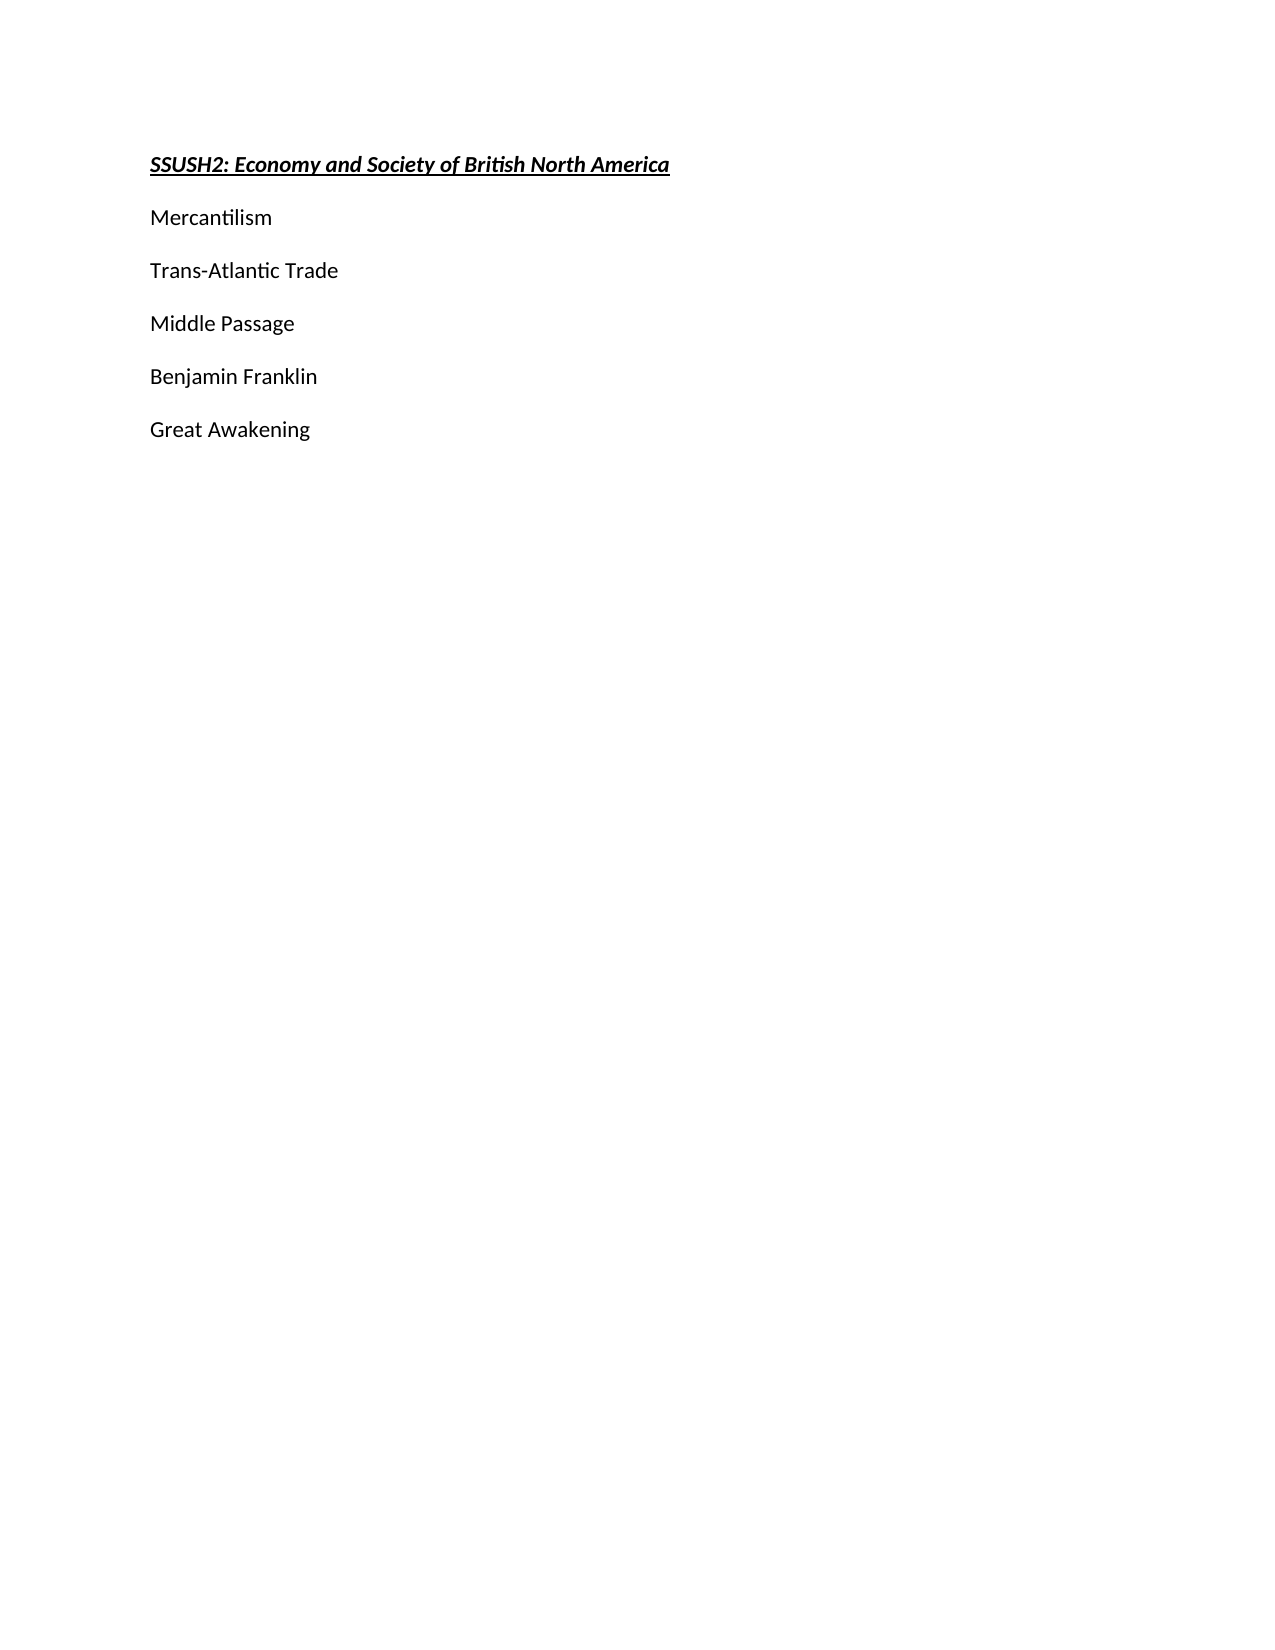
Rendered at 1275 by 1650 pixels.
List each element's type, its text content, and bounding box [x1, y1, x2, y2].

text SSUSH2: Economy and Society of British North America [150, 150, 1125, 178]
text Benjamin Franklin [150, 362, 1125, 390]
text Great Awakening [150, 415, 1125, 443]
text Middle Passage [150, 309, 1125, 337]
text Mercantilism [150, 203, 1125, 231]
text Trans-Atlantic Trade [150, 256, 1125, 284]
